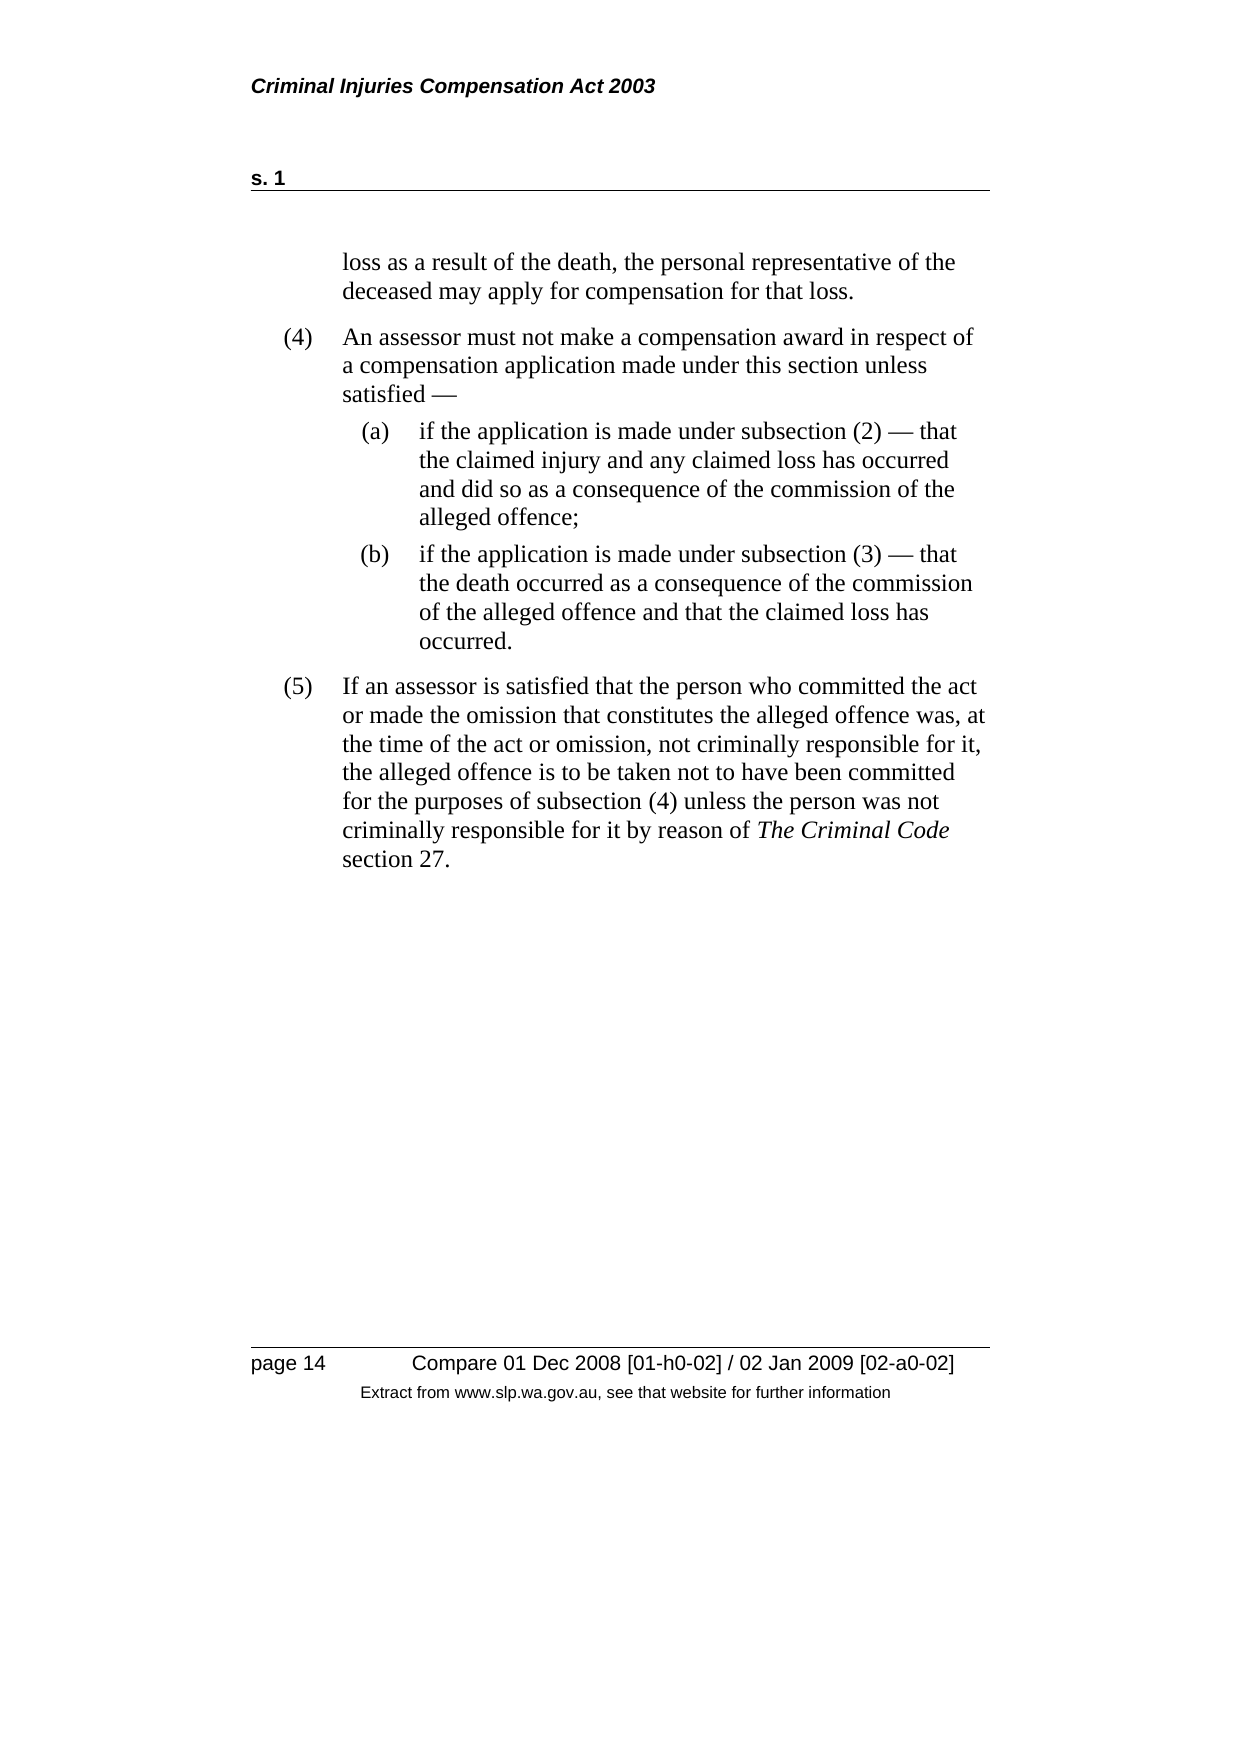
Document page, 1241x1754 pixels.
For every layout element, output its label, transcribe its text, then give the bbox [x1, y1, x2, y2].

text (4) An assessor must not make a compensation award in respect of a compensation application made under this section unless satisfied — [251, 322, 990, 408]
text (a) if the application is made under subsection (2) — that the claimed injury and any claimed loss has occurred and did so as a consequence of the commission of the alleged offence; [251, 416, 990, 531]
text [251, 247, 990, 305]
text (5) If an assessor is satisfied that the person who committed the act or made the omission that constitutes the alleged offence was, at the time of the act or omission, not criminally responsible for it, the alleged offence is to be taken not to have been committed for the purposes of subsection (4) unless the person was not criminally responsible for it by reason of The Criminal Code section 27. [251, 671, 990, 872]
text (b) if the application is made under subsection (3) — that the death occurred as a consequence of the commission of the alleged offence and that the claimed loss has occurred. [251, 539, 990, 654]
